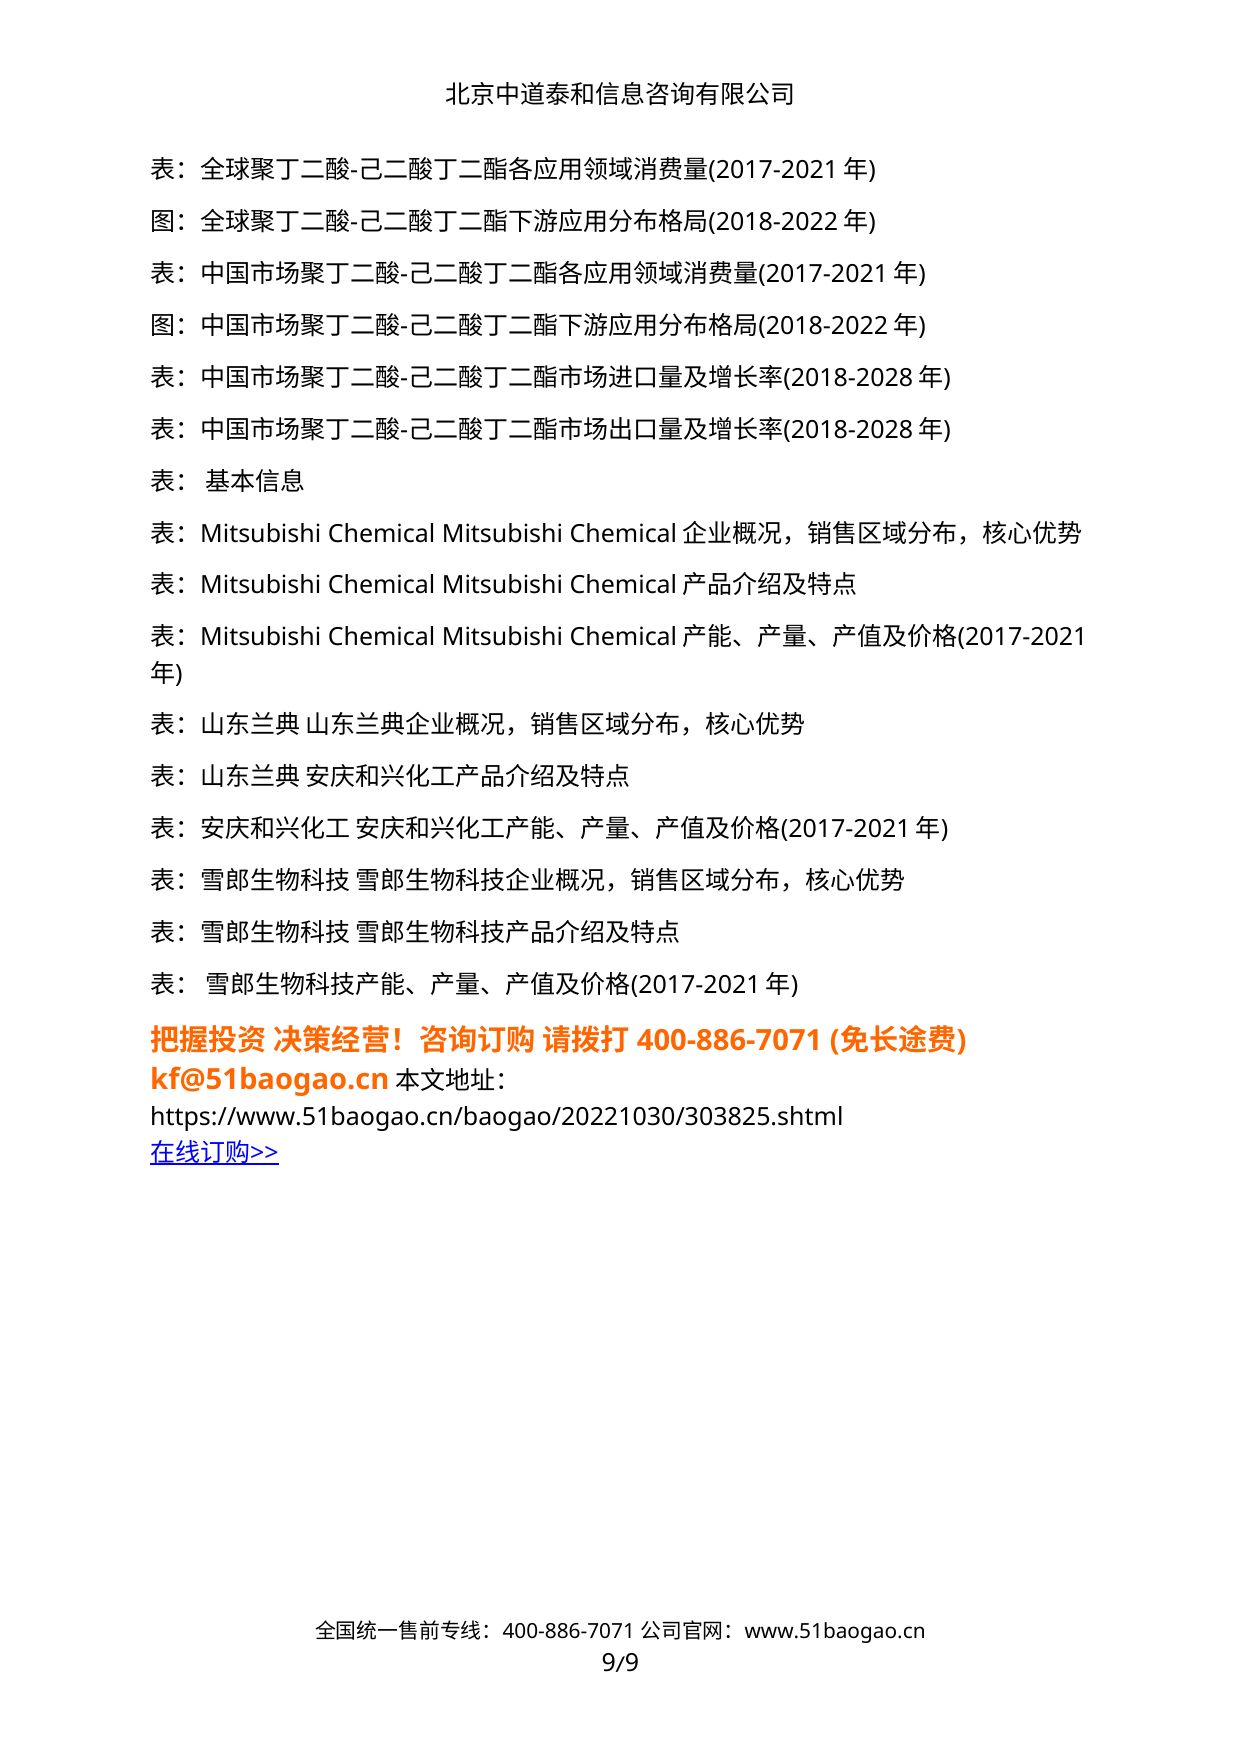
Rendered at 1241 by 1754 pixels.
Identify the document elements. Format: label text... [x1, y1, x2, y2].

text 表：中国市场聚丁二酸-己二酸丁二酯市场进口量及增长率(2018-2028年) [150, 357, 1090, 394]
text 表：Mitsubishi Chemical Mitsubishi Chemical企业概况，销售区域分布，核心优势 [150, 513, 1090, 549]
text 表：山东兰典 山东兰典企业概况，销售区域分布，核心优势 [150, 705, 1090, 741]
text 在线订购>> [150, 1132, 1090, 1169]
text 表：雪郎生物科技 雪郎生物科技产品介绍及特点 [150, 912, 1090, 949]
text 表：Mitsubishi Chemical Mitsubishi Chemical产能、产量、产值及价格(2017-2021年) [150, 617, 1090, 689]
text 表：雪郎生物科技 雪郎生物科技企业概况，销售区域分布，核心优势 [150, 861, 1090, 897]
text 表：中国市场聚丁二酸-己二酸丁二酯各应用领域消费量(2017-2021年) [150, 254, 1090, 290]
text 表： 基本信息 [150, 461, 1090, 497]
text 图：全球聚丁二酸-己二酸丁二酯下游应用分布格局(2018-2022年) [150, 202, 1090, 238]
text 表：Mitsubishi Chemical Mitsubishi Chemical产品介绍及特点 [150, 565, 1090, 601]
text 表：全球聚丁二酸-己二酸丁二酯各应用领域消费量(2017-2021年) [150, 150, 1090, 186]
text 表： 雪郎生物科技产能、产量、产值及价格(2017-2021年) [150, 964, 1090, 1001]
text 表：安庆和兴化工 安庆和兴化工产能、产量、产值及价格(2017-2021年) [150, 809, 1090, 845]
text 图：中国市场聚丁二酸-己二酸丁二酯下游应用分布格局(2018-2022年) [150, 306, 1090, 342]
text 把握投资 决策经营！咨询订购 请拨打 400-886-7071 (免长途费) kf@51baogao.cn本文地址：https://www.51baogao.cn/baogao/20221030/303825.shtml [150, 1016, 1090, 1132]
text 表：中国市场聚丁二酸-己二酸丁二酯市场出口量及增长率(2018-2028年) [150, 409, 1090, 446]
text 表：山东兰典 安庆和兴化工产品介绍及特点 [150, 757, 1090, 793]
